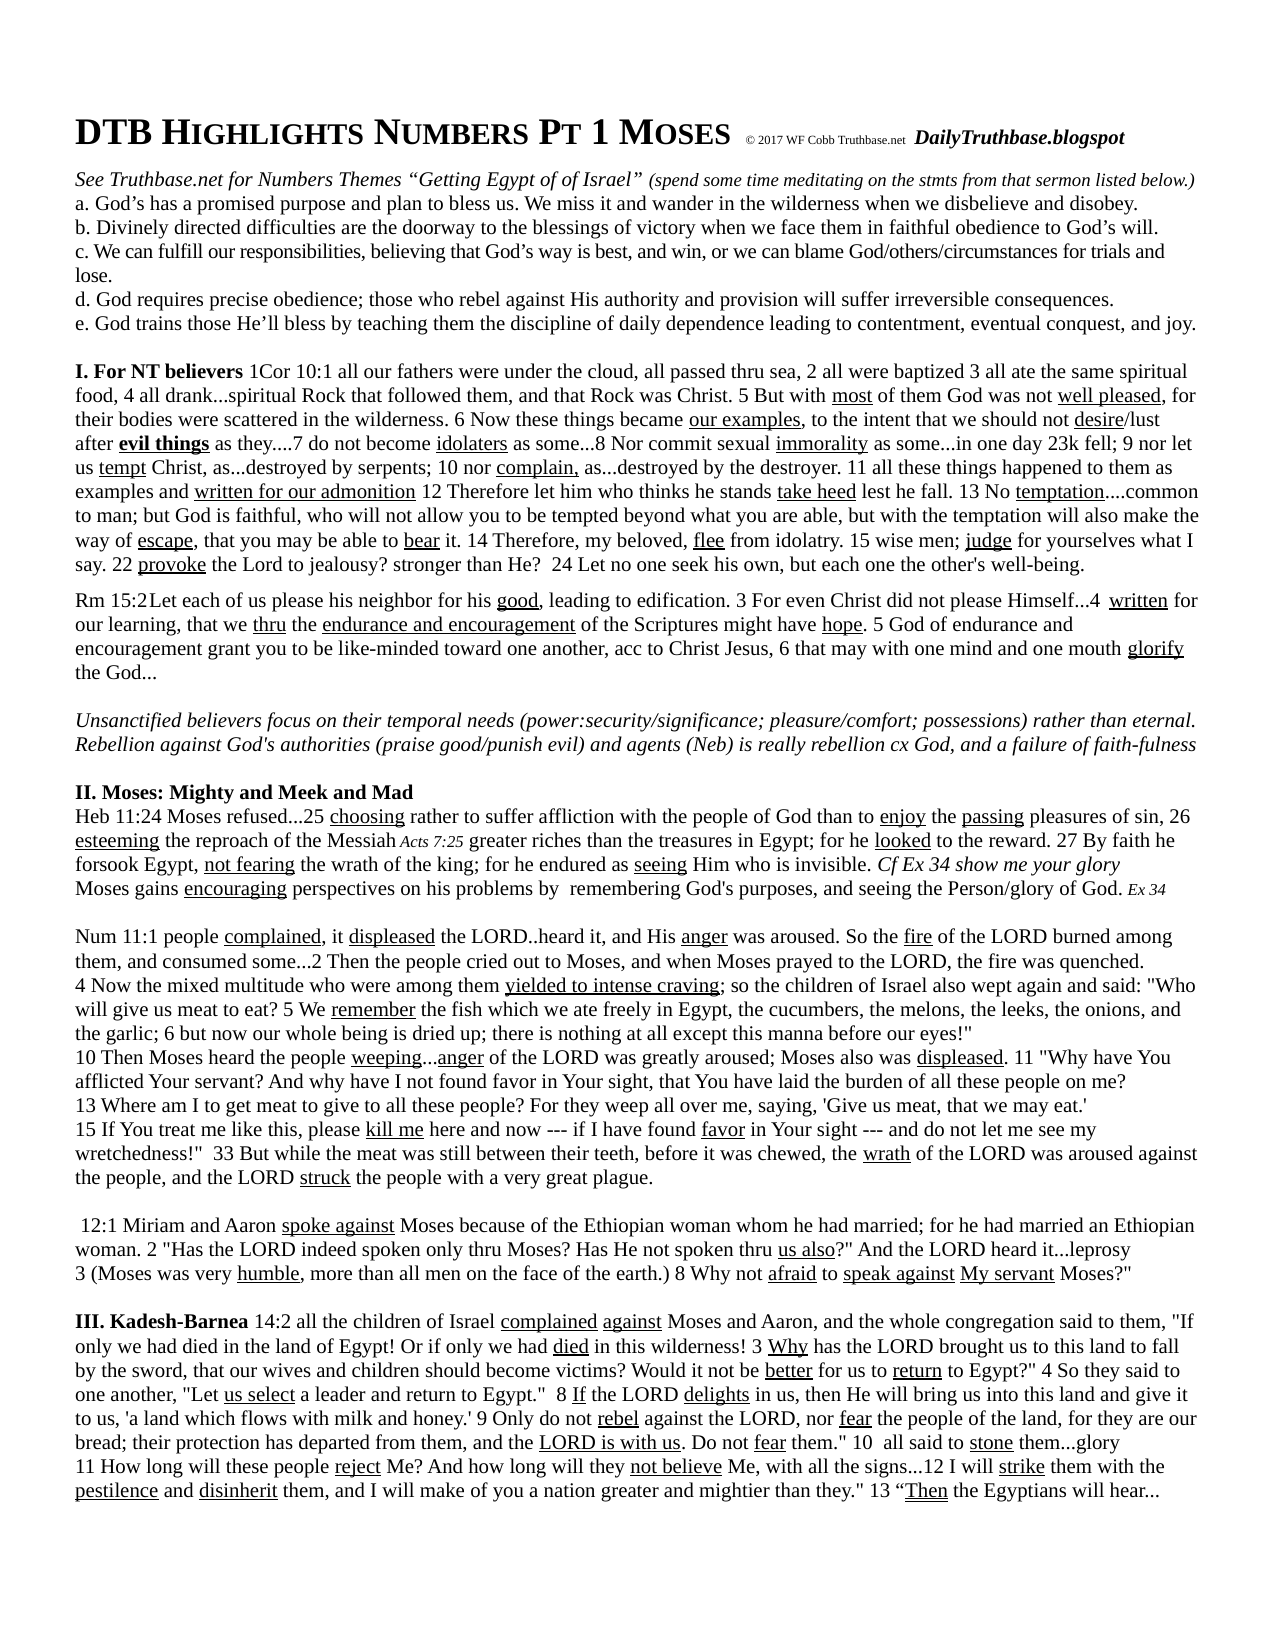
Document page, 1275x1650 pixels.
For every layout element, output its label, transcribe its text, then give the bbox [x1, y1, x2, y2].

text II. Moses: Mighty and Meek and Mad [75, 780, 1200, 804]
text I. For NT believers 1Cor 10:1 all our fathers were under the cloud, all passed thru sea, 2 all were baptized 3 all ate the same spiritual food, 4 all drank...spiritual Rock that followed them, and that Rock was Christ. 5 But with most of them God was not well pleased, for their bodies were scattered in the wilderness. 6 Now these things became our examples, to the intent that we should not desire/lust after evil things as they....7 do not become idolaters as some...8 Nor commit sexual immorality as some...in one day 23k fell; 9 nor let us tempt Christ, as...destroyed by serpents; 10 nor complain, as...destroyed by the destroyer. 11 all these things happened to them as examples and written for our admonition 12 Therefore let him who thinks he stands take heed lest he fall. 13 No temptation....common to man; but God is faithful, who will not allow you to be tempted beyond what you are able, but with the temptation will also make the way of escape, that you may be able to bear it. 14 Therefore, my beloved, flee from idolatry. 15 wise men; judge for yourselves what I say. 22 provoke the Lord to jealousy? stronger than He? 24 Let no one seek his own, but each one the other's well-being. [75, 359, 1200, 576]
text Heb 11:24 Moses refused...25 choosing rather to suffer affliction with the people of God than to enjoy the passing pleasures of sin, 26 esteeming the reproach of the Messiah Acts 7:25 greater riches than the treasures in Egypt; for he looked to the reward. 27 By faith he forsook Egypt, not fearing the wrath of the king; for he endured as seeing Him who is invisible. Cf Ex 34 show me your glory [75, 804, 1200, 876]
text Num 11:1 people complained, it displeased the LORD..heard it, and His anger was aroused. So the fire of the LORD burned among them, and consumed some...2 Then the people cried out to Moses, and when Moses prayed to the LORD, the fire was quenched. [75, 924, 1200, 973]
text 11 How long will these people reject Me? And how long will they not believe Me, with all the signs...12 I will strike them with the pestilence and disinherit them, and I will make of you a nation greater and mightier than they." 13 “Then the Egyptians will hear... [75, 1454, 1200, 1502]
text DTB Highlights Numbers Pt 1 Moses © 2017 WF Cobb Truthbase.net DailyTruthbase.blogspot [75, 109, 1200, 152]
text 10 Then Moses heard the people weeping...anger of the LORD was greatly aroused; Moses also was displeased. 11 "Why have You afflicted Your servant? And why have I not found favor in Your sight, that You have laid the burden of all these people on me? [75, 1045, 1200, 1093]
text b. Divinely directed difficulties are the doorway to the blessings of victory when we face them in faithful obedience to God’s will. [75, 215, 1200, 239]
text c. We can fulfill our responsibilities, believing that God’s way is best, and win, or we can blame God/others/circumstances for trials and lose. [75, 239, 1200, 287]
text 3 (Moses was very humble, more than all men on the face of the earth.) 8 Why not afraid to speak against My servant Moses?" [75, 1261, 1200, 1285]
text Moses gains encouraging perspectives on his problems by remembering God's purposes, and seeing the Person/glory of God. Ex 34 [75, 876, 1200, 900]
text 15 If You treat me like this, please kill me here and now --- if I have found favor in Your sight --- and do not let me see my wretchedness!" 33 But while the meat was still between their teeth, before it was chewed, the wrath of the LORD was aroused against the people, and the LORD struck the people with a very great plague. [75, 1117, 1200, 1189]
text Rm 15:2 Let each of us please his neighbor for his good, leading to edification. 3 For even Christ did not please Himself...4 written for our learning, that we thru the endurance and encouragement of the Scriptures might have hope. 5 God of endurance and encouragement grant you to be like-minded toward one another, acc to Christ Jesus, 6 that may with one mind and one mouth glorify the God... [75, 588, 1200, 684]
text 12:1 Miriam and Aaron spoke against Moses because of the Ethiopian woman whom he had married; for he had married an Ethiopian woman. 2 "Has the LORD indeed spoken only thru Moses? Has He not spoken thru us also?" And the LORD heard it...leprosy [75, 1213, 1200, 1261]
text 13 Where am I to get meat to give to all these people? For they weep all over me, saying, 'Give us meat, that we may eat.' [75, 1093, 1200, 1117]
text See Truthbase.net for Numbers Themes “Getting Egypt of of Israel” (spend some time meditating on the stmts from that sermon listed below.) [75, 167, 1200, 191]
text e. God trains those He’ll bless by teaching them the discipline of daily dependence leading to contentment, eventual conquest, and joy. [75, 311, 1200, 335]
text 4 Now the mixed multitude who were among them yielded to intense craving; so the children of Israel also wept again and said: "Who will give us meat to eat? 5 We remember the fish which we ate freely in Egypt, the cucumbers, the melons, the leeks, the onions, and the garlic; 6 but now our whole being is dried up; there is nothing at all except this manna before our eyes!" [75, 973, 1200, 1045]
text d. God requires precise obedience; those who rebel against His authority and provision will suffer irreversible consequences. [75, 287, 1200, 311]
text Rebellion against God's authorities (praise good/punish evil) and agents (Neb) is really rebellion cx God, and a failure of faith-fulness [75, 732, 1200, 756]
text III. Kadesh-Barnea 14:2 all the children of Israel complained against Moses and Aaron, and the whole congregation said to them, "If only we had died in the land of Egypt! Or if only we had died in this wilderness! 3 Why has the LORD brought us to this land to fall by the sword, that our wives and children should become victims? Would it not be better for us to return to Egypt?" 4 So they said to one another, "Let us select a leader and return to Egypt." 8 If the LORD delights in us, then He will bring us into this land and give it to us, 'a land which flows with milk and honey.' 9 Only do not rebel against the LORD, nor fear the people of the land, for they are our bread; their protection has departed from them, and the LORD is with us. Do not fear them." 10 all said to stone them...glory [75, 1309, 1200, 1454]
text a. God’s has a promised purpose and plan to bless us. We miss it and wander in the wilderness when we disbelieve and disobey. [75, 191, 1200, 215]
text Unsanctified believers focus on their temporal needs (power:security/significance; pleasure/comfort; possessions) rather than eternal. [75, 708, 1200, 732]
